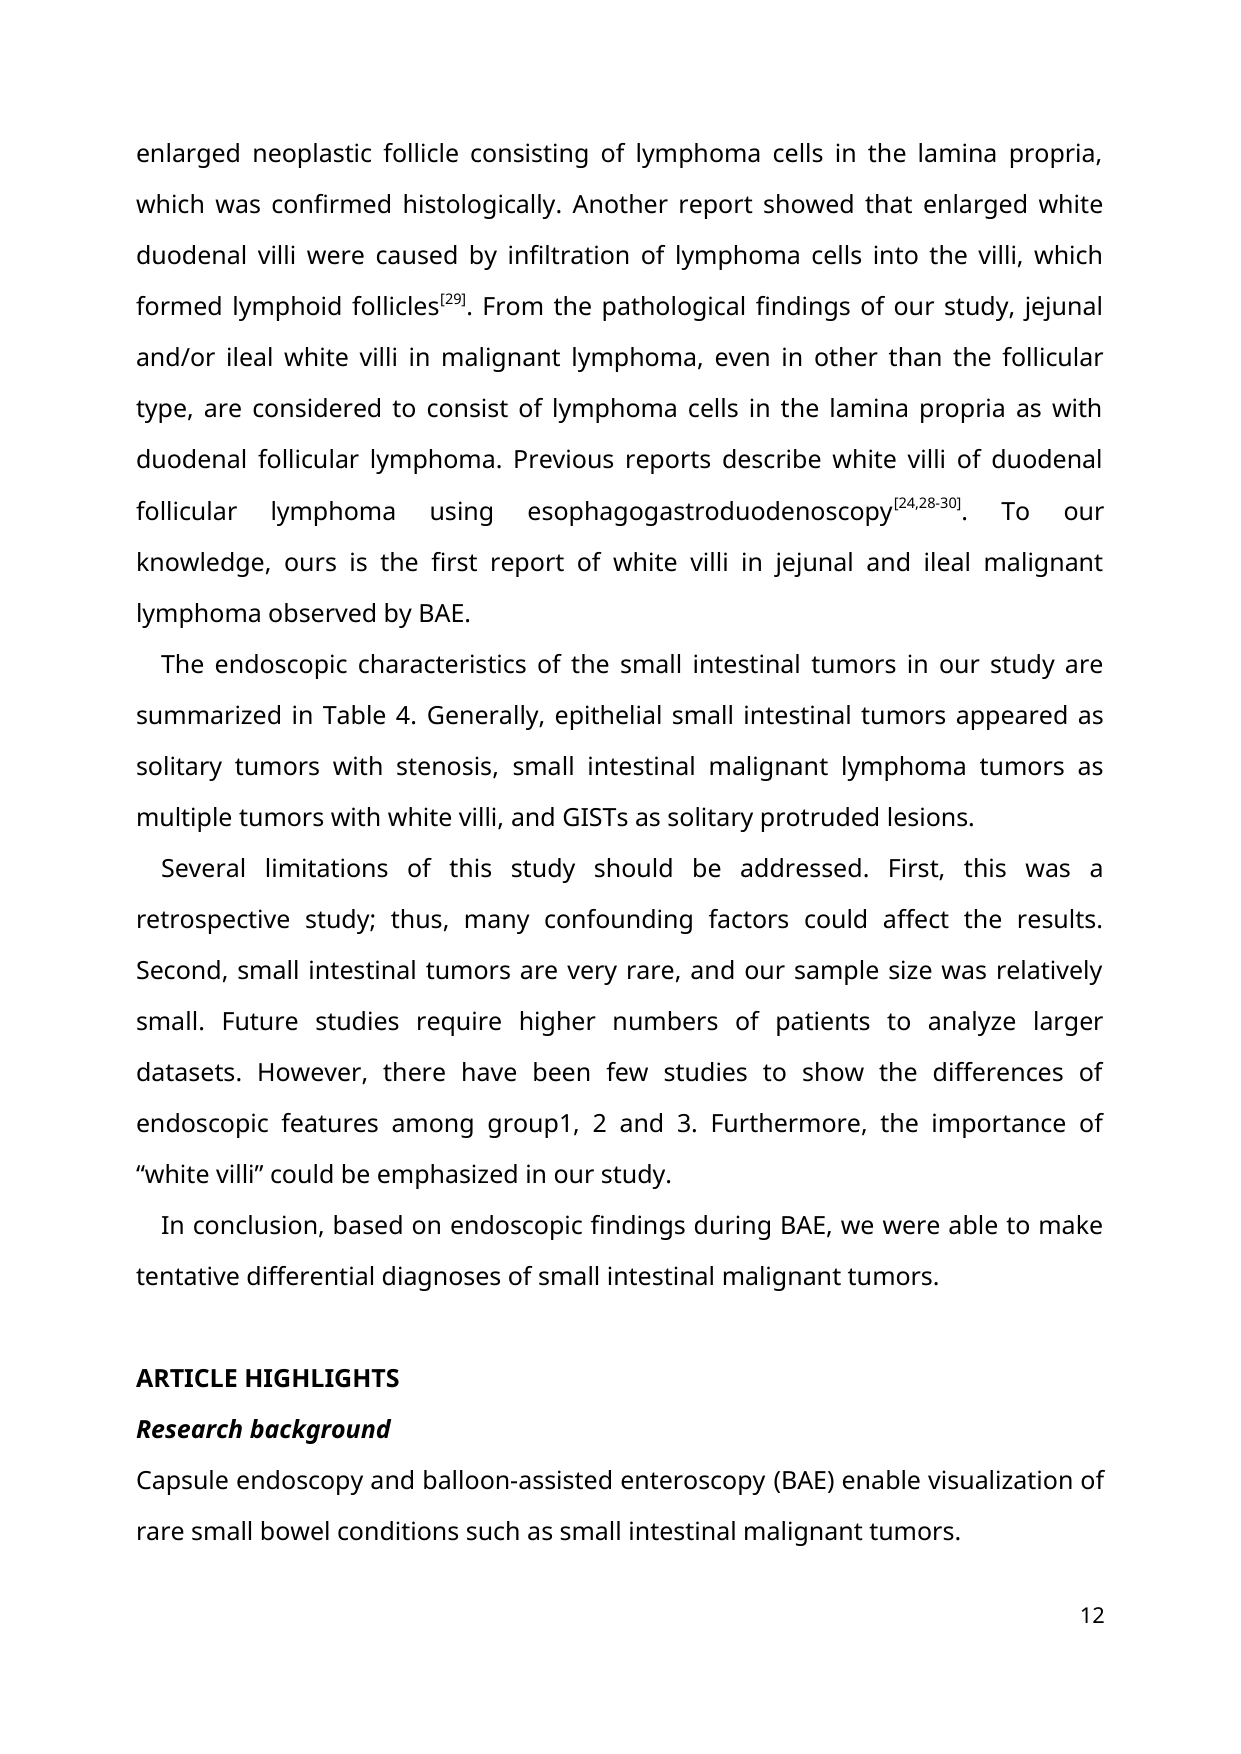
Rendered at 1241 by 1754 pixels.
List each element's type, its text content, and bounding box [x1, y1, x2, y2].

text ARTICLE HIGHLIGHTS [136, 1361, 1104, 1395]
text Capsule endoscopy and balloon-assisted enteroscopy (BAE) enable visualization of rare small bowel conditions such as small intestinal malignant tumors. [136, 1463, 1104, 1548]
text Several limitations of this study should be addressed. First, this was a retrospective study; thus, many confounding factors could affect the results. Second, small intestinal tumors are very rare, and our sample size was relatively small. Future studies require higher numbers of patients to analyze larger datasets. However, there have been few studies to show the differences of endoscopic features among group1, 2 and 3. Furthermore, the importance of “white villi” could be emphasized in our study. [136, 850, 1104, 1191]
text Research background [136, 1412, 1104, 1446]
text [136, 136, 1104, 629]
text In conclusion, based on endoscopic findings during BAE, we were able to make tentative differential diagnoses of small intestinal malignant tumors. [136, 1208, 1104, 1293]
text The endoscopic characteristics of the small intestinal tumors in our study are summarized in Table 4. Generally, epithelial small intestinal tumors appeared as solitary tumors with stenosis, small intestinal malignant lymphoma tumors as multiple tumors with white villi, and GISTs as solitary protruded lesions. [136, 646, 1104, 833]
